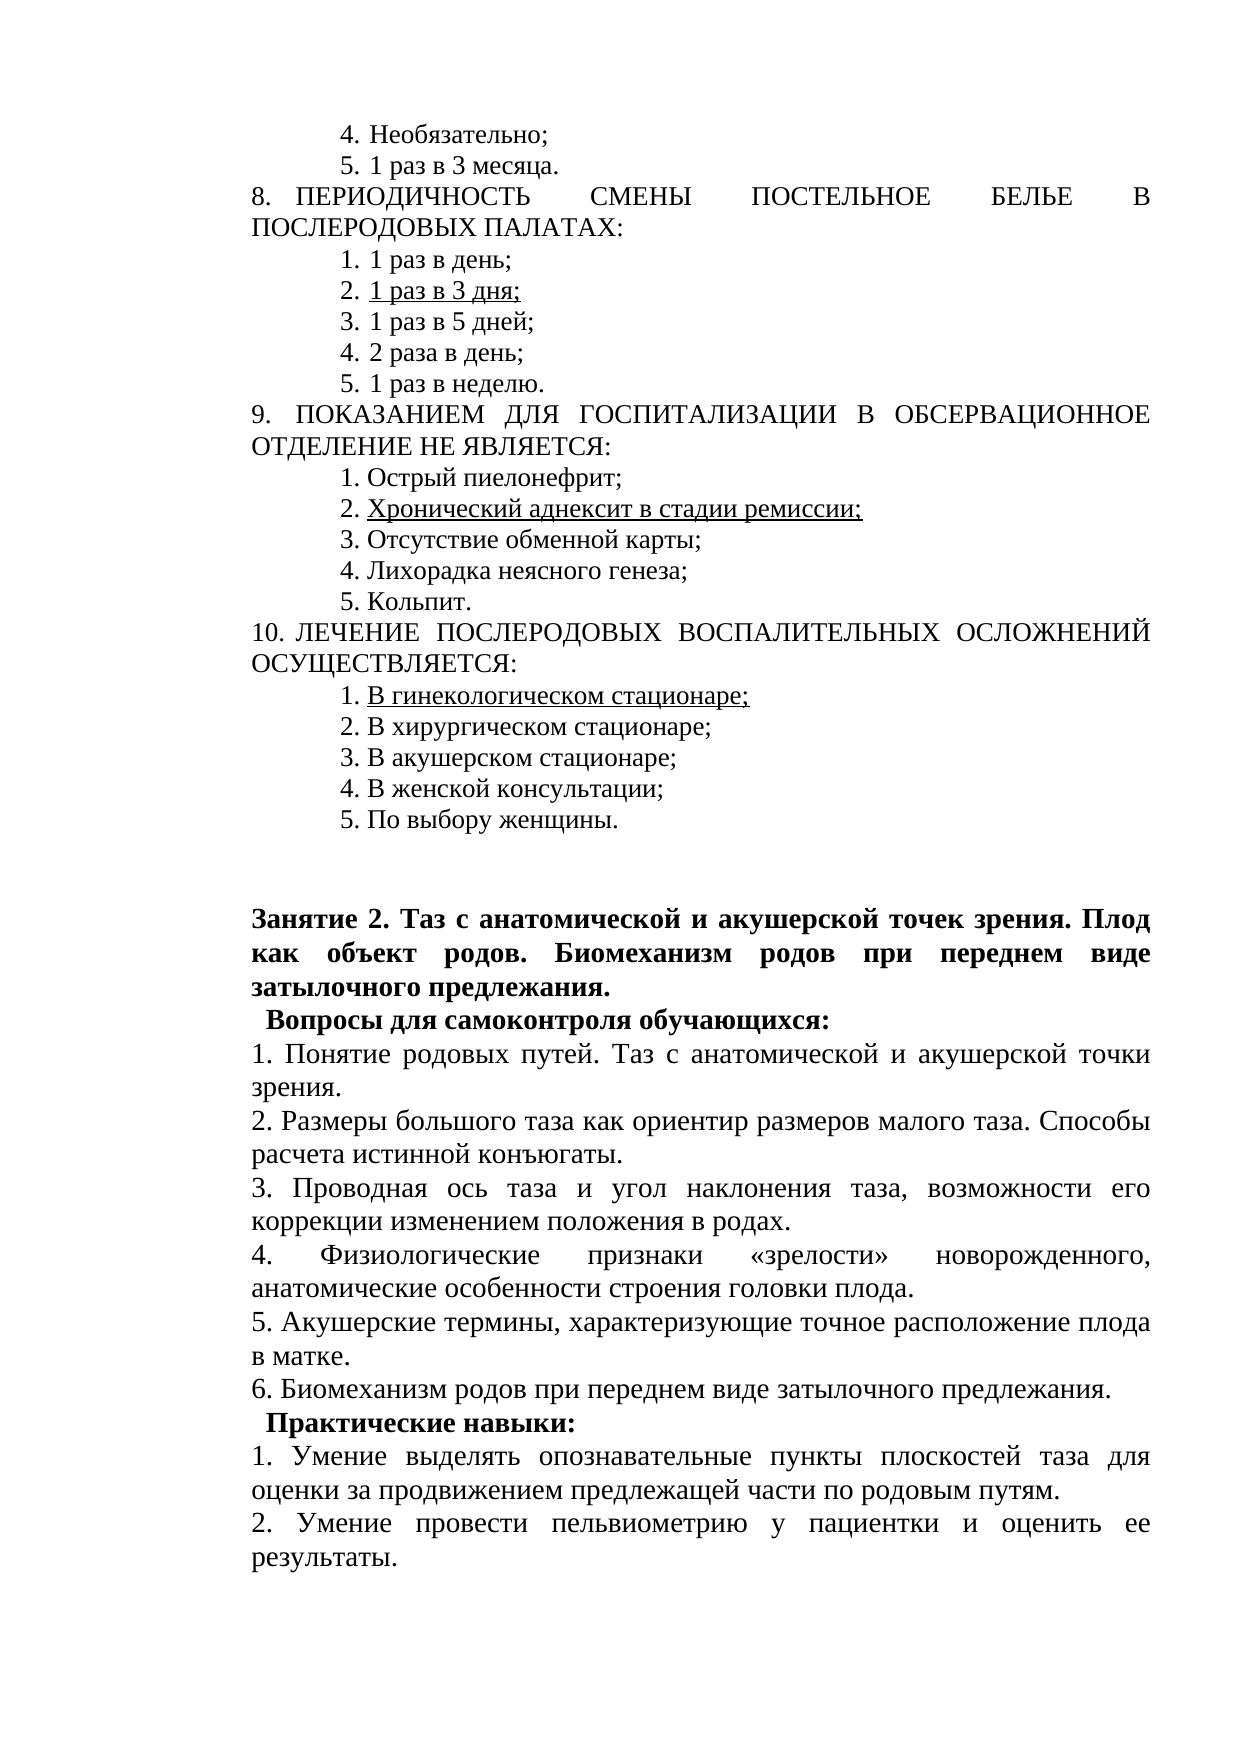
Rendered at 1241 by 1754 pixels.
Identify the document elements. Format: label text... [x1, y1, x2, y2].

text 1. В гинекологическом стационаре; [340, 679, 1152, 710]
text 5. Акушерские термины, характеризующие точное расположение плода в матке. [251, 1304, 1152, 1371]
text 1 раз в 3 месяца. [340, 149, 1152, 180]
text ЛЕЧЕНИЕ ПОСЛЕРОДОВЫХ ВОСПАЛИТЕЛЬНЫХ ОСЛОЖНЕНИЙ ОСУЩЕСТВЛЯЕТСЯ: [251, 616, 1152, 679]
text 4. Физиологические признаки «зрелости» новорожденного, анатомические особенности строения головки плода. [251, 1237, 1152, 1304]
text ПЕРИОДИЧНОСТЬ СМЕНЫ ПОСТЕЛЬНОЕ БЕЛЬЕ В ПОСЛЕРОДОВЫХ ПАЛАТАХ: [251, 180, 1152, 243]
text Практические навыки: [251, 1405, 1152, 1438]
text 1. Острый пиелонефрит; [340, 461, 1152, 492]
text 6. Биомеханизм родов при переднем виде затылочного предлежания. [251, 1371, 1152, 1405]
text 5. Кольпит. [340, 585, 1152, 616]
text 2. Хронический аднексит в стадии ремиссии; [340, 492, 1152, 523]
text 1. Понятие родовых путей. Таз с анатомической и акушерской точки зрения. [251, 1036, 1152, 1103]
text 2. В хирургическом стационаре; [340, 710, 1152, 741]
list 1 раз в неделю. [340, 367, 1152, 398]
text 3. В акушерском стационаре; [340, 741, 1152, 772]
text Необязательно; [340, 118, 1152, 149]
text 3. Проводная ось таза и угол наклонения таза, возможности его коррекции изменением положения в родах. [251, 1170, 1152, 1237]
text 2. Умение провести пельвиометрию у пациентки и оценить ее результаты. [251, 1505, 1152, 1572]
text ПОКАЗАНИЕМ ДЛЯ ГОСПИТАЛИЗАЦИИ В ОБСЕРВАЦИОННОЕ ОТДЕЛЕНИЕ НЕ ЯВЛЯЕТСЯ: [251, 398, 1152, 461]
text 4. Лихорадка неясного генеза; [340, 554, 1152, 585]
text 3. Отсутствие обменной карты; [340, 523, 1152, 554]
list 1 раз в 5 дней; [340, 305, 1152, 336]
list 1 раз в 3 дня; [340, 274, 1152, 305]
text 2. Размеры большого таза как ориентир размеров малого таза. Способы расчета истинной конъюгаты. [251, 1103, 1152, 1170]
text 5. По выбору женщины. [340, 803, 1152, 834]
list 1 раз в день; [340, 243, 1152, 274]
text 4. В женской консультации; [340, 772, 1152, 803]
text 1. Умение выделять опознавательные пункты плоскостей таза для оценки за продвижением предлежащей части по родовым путям. [251, 1438, 1152, 1505]
list 2 раза в день; [340, 336, 1152, 367]
text Вопросы для самоконтроля обучающихся: [251, 1002, 1152, 1036]
text Занятие 2. Таз с анатомической и акушерской точек зрения. Плод как объект родов. Биомеханизм родов при переднем виде затылочного предлежания. [251, 902, 1152, 1002]
